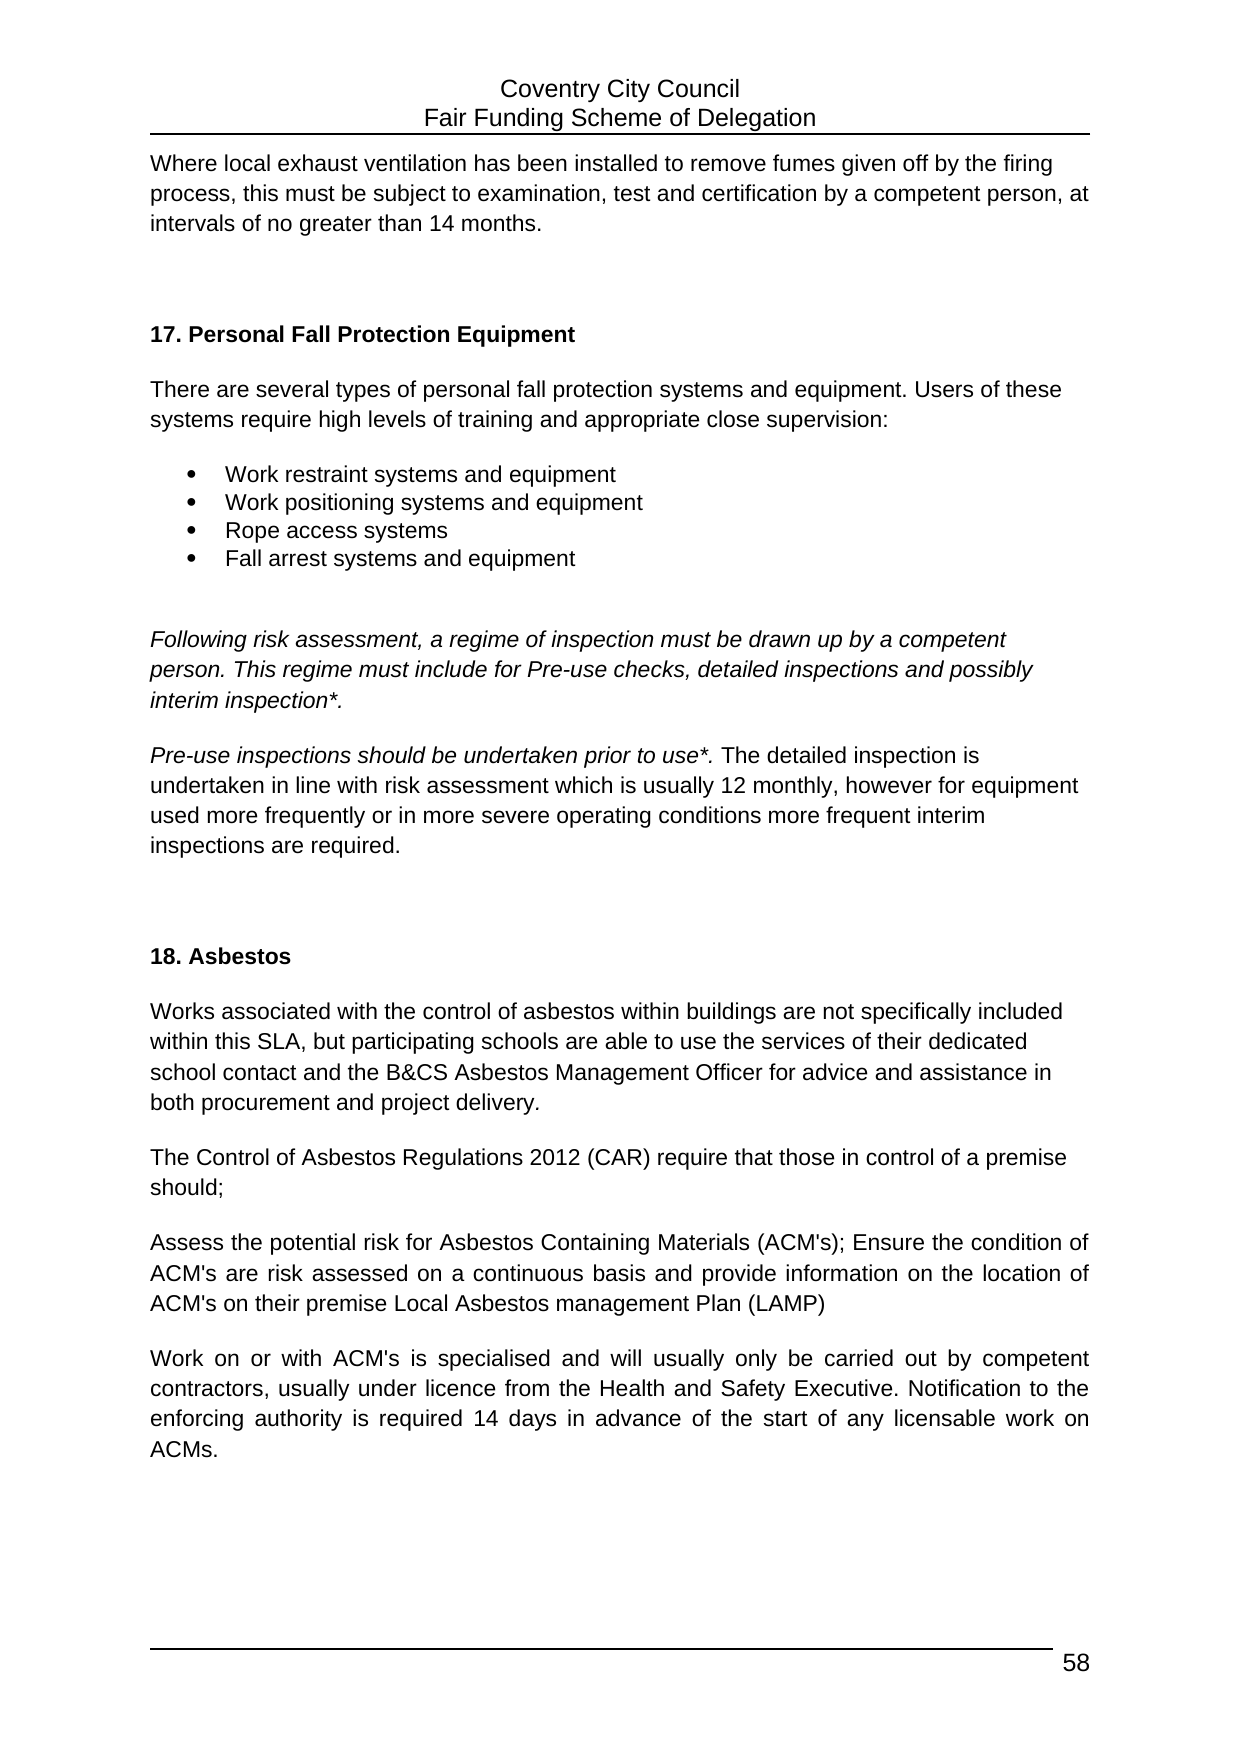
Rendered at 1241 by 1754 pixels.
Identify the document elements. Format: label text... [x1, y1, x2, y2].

text Work on or with ACM's is specialised and will usually only be carried out by competent contractors, usually under licence from the Health and Safety Executive. Notification to the enforcing authority is required 14 days in advance of the start of any licensable work on ACMs. [150, 1345, 1090, 1462]
text Where local exhaust ventilation has been installed to remove fumes given off by the firing process, this must be subject to examination, test and certification by a competent person, at intervals of no greater than 14 months. [150, 150, 1090, 237]
text 18. Asbestos [150, 943, 1090, 969]
text Pre-use inspections should be undertaken prior to use*. The detailed inspection is undertaken in line with risk assessment which is usually 12 monthly, however for equipment used more frequently or in more severe operating conditions more frequent interim inspections are required. [150, 742, 1090, 859]
text Works associated with the control of asbestos within buildings are not specifically included within this SLA, but participating schools are able to use the services of their dedicated school contact and the B&CS Asbestos Management Officer for advice and assistance in both procurement and project delivery. [150, 998, 1090, 1115]
text There are several types of personal fall protection systems and equipment. Users of these systems require high levels of training and appropriate close supervision: [150, 376, 1090, 433]
text 17. Personal Fall Protection Equipment [150, 321, 1090, 347]
list Work positioning systems and equipment [187, 489, 1090, 516]
list Fall arrest systems and equipment [187, 544, 1090, 571]
text Assess the potential risk for Asbestos Containing Materials (ACM's); Ensure the condition of ACM's are risk assessed on a continuous basis and provide information on the location of ACM's on their premise Local Asbestos management Plan (LAMP) [150, 1229, 1090, 1316]
list Work restraint systems and equipment [187, 461, 1090, 488]
text The Control of Asbestos Regulations 2012 (CAR) require that those in control of a premise should; [150, 1144, 1090, 1200]
list Rope access systems [187, 517, 1090, 543]
text Following risk assessment, a regime of inspection must be drawn up by a competent person. This regime must include for Pre-use checks, detailed inspections and possibly interim inspection*. [150, 626, 1090, 713]
